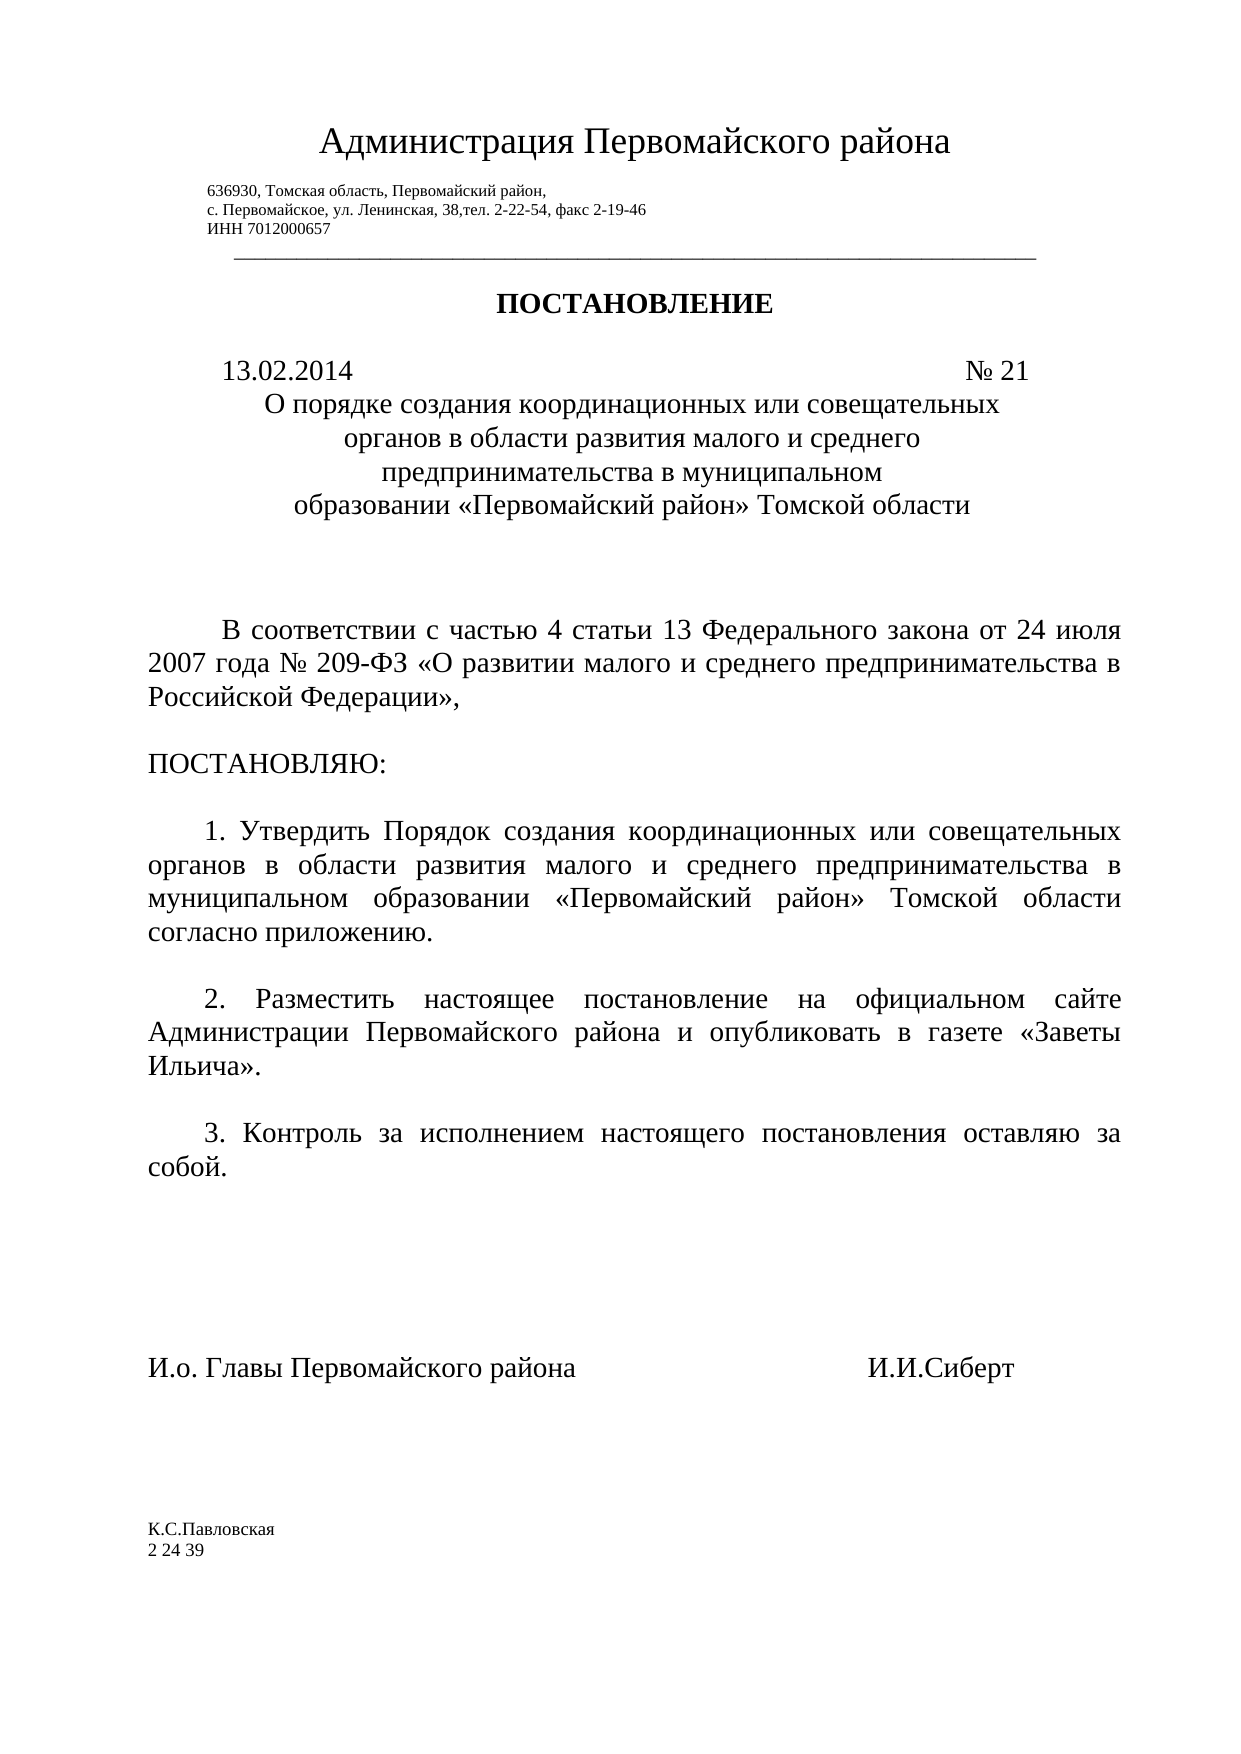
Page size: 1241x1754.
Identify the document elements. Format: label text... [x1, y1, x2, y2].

text В соответствии с частью 4 статьи 13 Федерального закона от 24 июля 2007 года № 209-ФЗ «О развитии малого и среднего предпринимательства в Российской Федерации», [148, 612, 1122, 713]
text И.о. Главы Первомайского района И.И.Сиберт [148, 1350, 1122, 1383]
text _____________________________________________________________________________ [148, 238, 1122, 262]
text 1. Утвердить Порядок создания координационных или совещательных органов в области развития малого и среднего предпринимательства в муниципальном образовании «Первомайский район» Томской области согласно приложению. [148, 813, 1122, 947]
table_header О порядке создания координационных или совещательных органов в области развития малого и среднего предпринимательства в муниципальном образовании «Первомайский район» Томской области [231, 387, 1033, 554]
text ПОСТАНОВЛЕНИЕ [148, 286, 1122, 319]
text 636930, Томская область, Первомайский район, [207, 180, 1122, 199]
text 2 24 39 [148, 1539, 1122, 1561]
text 3. Контроль за исполнением настоящего постановления оставляю за собой. [148, 1115, 1122, 1182]
text ИНН 7012000657 [207, 219, 1122, 238]
text 2. Разместить настоящее постановление на официальном сайте Администрации Первомайского района и опубликовать в газете «Заветы Ильича». [148, 981, 1122, 1082]
text 13.02.2014 № 21 [148, 353, 1122, 387]
text с. Первомайское, ул. Ленинская, 38,тел. 2-22-54, факс 2-19-46 [207, 199, 1122, 219]
text К.С.Павловская [148, 1518, 1122, 1539]
text ПОСТАНОВЛЯЮ: [148, 746, 1122, 780]
text Администрация Первомайского района [148, 118, 1122, 161]
